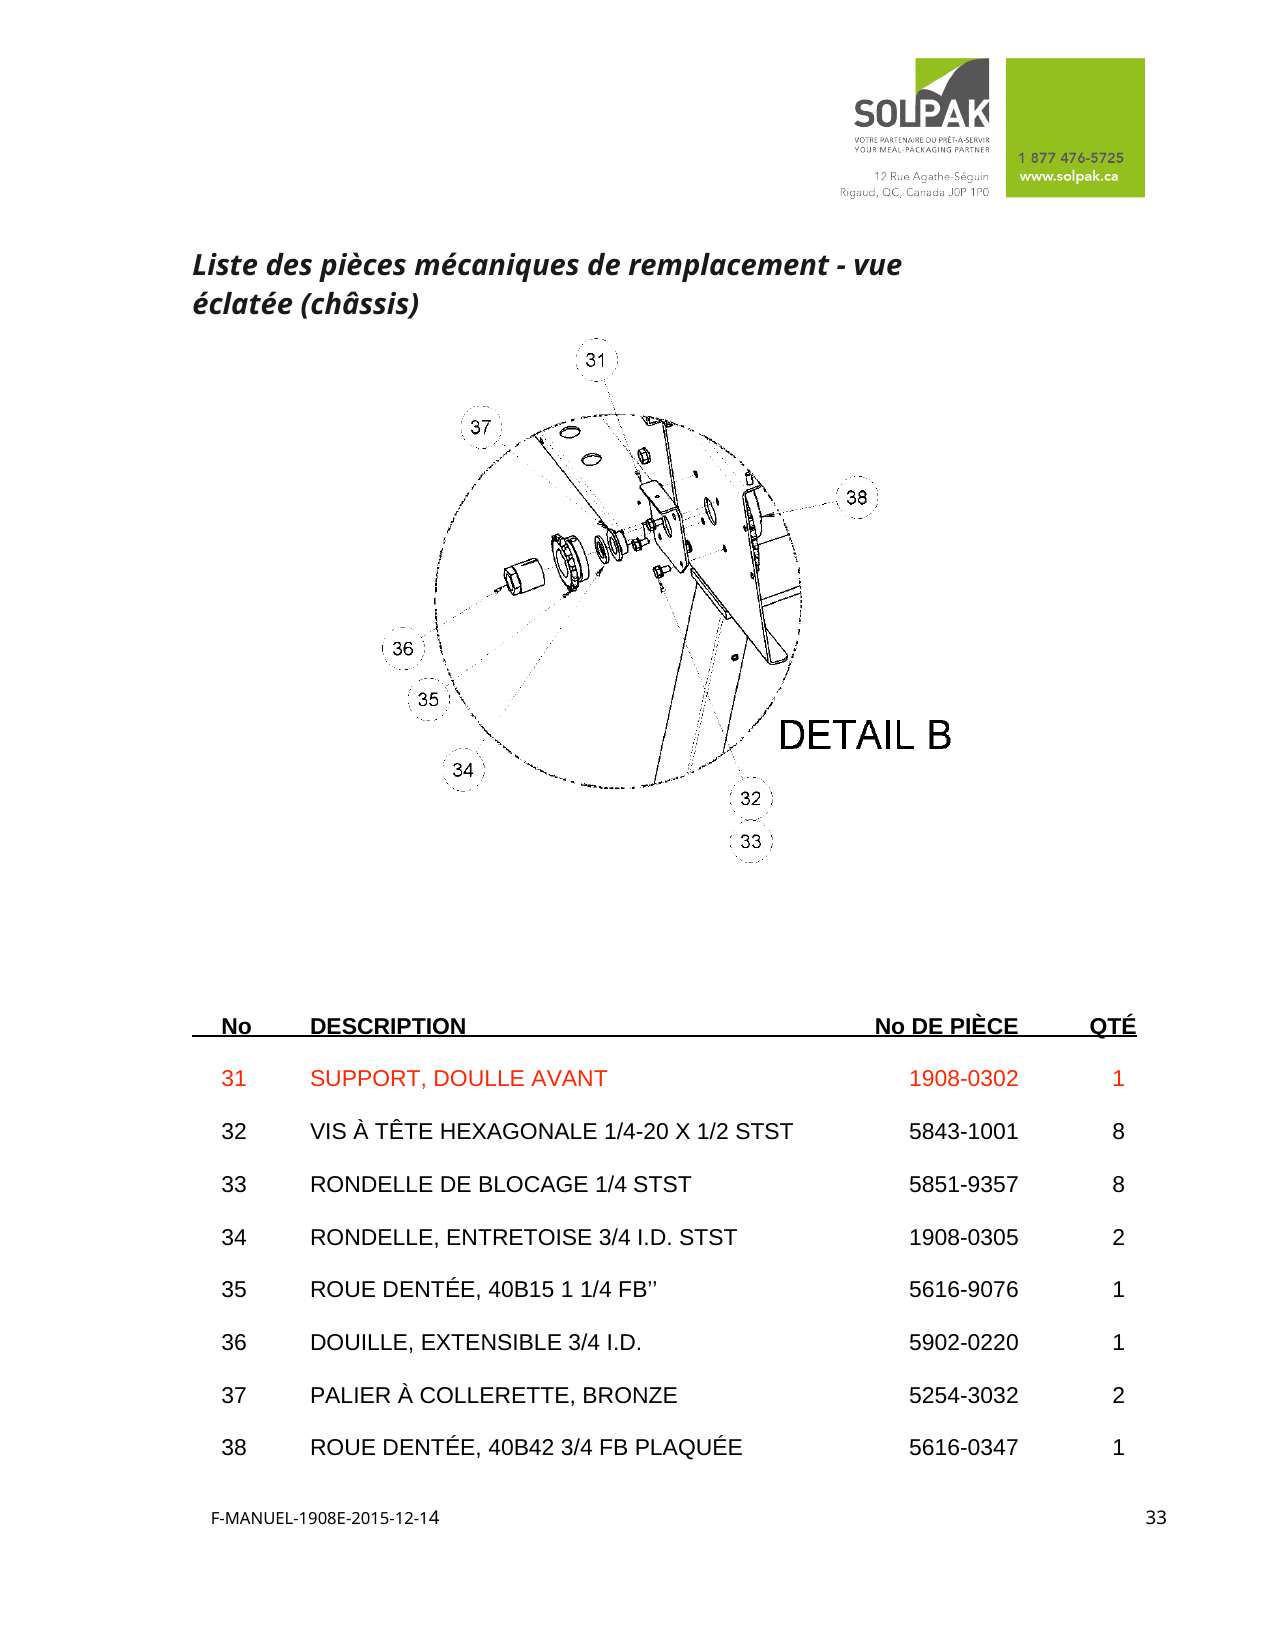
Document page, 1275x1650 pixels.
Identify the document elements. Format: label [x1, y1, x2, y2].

picture [214, 333, 1071, 873]
picture [836, 40, 1145, 218]
